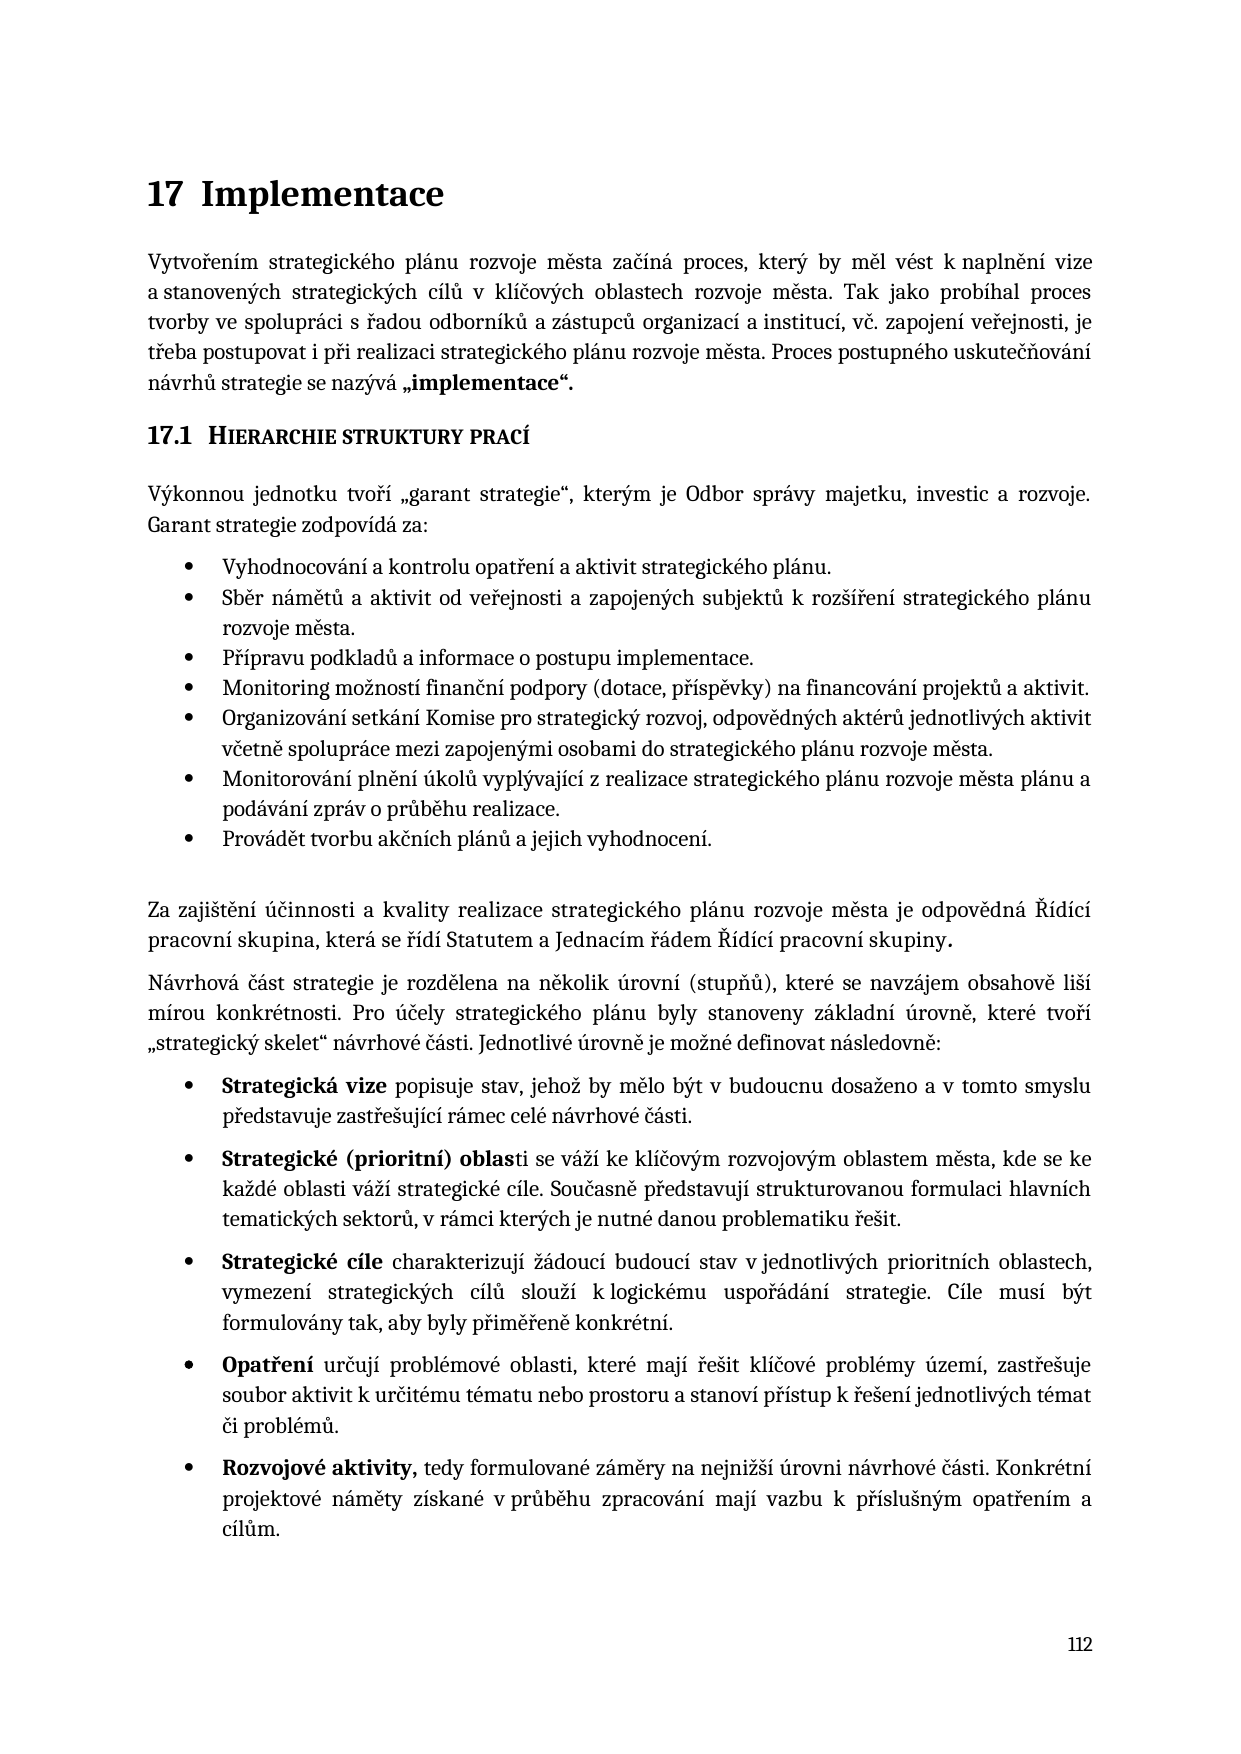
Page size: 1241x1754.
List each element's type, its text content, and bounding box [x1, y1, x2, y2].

list Přípravu podkladů a informace o postupu implementace. [185, 645, 1093, 671]
list Provádět tvorbu akčních plánů a jejich vyhodnocení. [185, 826, 1093, 852]
list Organizování setkání Komise pro strategický rozvoj, odpovědných aktérů jednotlivých aktivit včetně spolupráce mezi zapojenými osobami do strategického plánu rozvoje města. [185, 705, 1093, 762]
subtitle Hierarchie struktury prací [148, 420, 1093, 452]
subtitle Implementace [148, 173, 1093, 216]
list Rozvojové aktivity, tedy formulované záměry na nejnižší úrovni návrhové části. Konkrétní projektové náměty získané v průběhu zpracování mají vazbu k příslušným opatřením a cílům. [185, 1455, 1093, 1542]
list Strategická vize popisuje stav, jehož by mělo být v budoucnu dosaženo a v tomto smyslu představuje zastřešující rámec celé návrhové části. [185, 1073, 1093, 1129]
list Opatření určují problémové oblasti, které mají řešit klíčové problémy území, zastřešuje soubor aktivit k určitému tématu nebo prostoru a stanoví přístup k řešení jednotlivých témat či problémů. [185, 1352, 1093, 1439]
text Návrhová část strategie je rozdělena na několik úrovní (stupňů), které se navzájem obsahově liší mírou konkrétnosti. Pro účely strategického plánu byly stanoveny základní úrovně, které tvoří „strategický skelet“ návrhové části. Jednotlivé úrovně je možné definovat následovně: [148, 970, 1093, 1056]
list Monitorování plnění úkolů vyplývající z realizace strategického plánu rozvoje města plánu a podávání zpráv o průběhu realizace. [185, 766, 1093, 822]
text Za zajištění účinnosti a kvality realizace strategického plánu rozvoje města je odpovědná Řídící pracovní skupina, která se řídí Statutem a Jednacím řádem Řídící pracovní skupiny. [148, 897, 1093, 953]
text Vytvořením strategického plánu rozvoje města začíná proces, který by měl vést k naplnění vize a stanovených strategických cílů v klíčových oblastech rozvoje města. Tak jako probíhal proces tvorby ve spolupráci s řadou odborníků a zástupců organizací a institucí, vč. zapojení veřejnosti, je třeba postupovat i při realizaci strategického plánu rozvoje města. Proces postupného uskutečňování návrhů strategie se nazývá „implementace“. [148, 248, 1093, 396]
list Sběr námětů a aktivit od veřejnosti a zapojených subjektů k rozšíření strategického plánu rozvoje města. [185, 584, 1093, 641]
list Strategické (prioritní) oblasti se váží ke klíčovým rozvojovým oblastem města, kde se ke každé oblasti váží strategické cíle. Současně představují strukturovanou formulaci hlavních tematických sektorů, v rámci kterých je nutné danou problematiku řešit. [185, 1146, 1093, 1232]
list Monitoring možností finanční podpory (dotace, příspěvky) na financování projektů a aktivit. [185, 675, 1093, 701]
list Vyhodnocování a kontrolu opatření a aktivit strategického plánu. [185, 554, 1093, 580]
list Strategické cíle charakterizují žádoucí budoucí stav v jednotlivých prioritních oblastech, vymezení strategických cílů slouží k logickému uspořádání strategie. Cíle musí být formulovány tak, aby byly přiměřeně konkrétní. [185, 1249, 1093, 1336]
text Výkonnou jednotku tvoří „garant strategie“, kterým je Odbor správy majetku, investic a rozvoje. Garant strategie zodpovídá za: [148, 481, 1093, 538]
